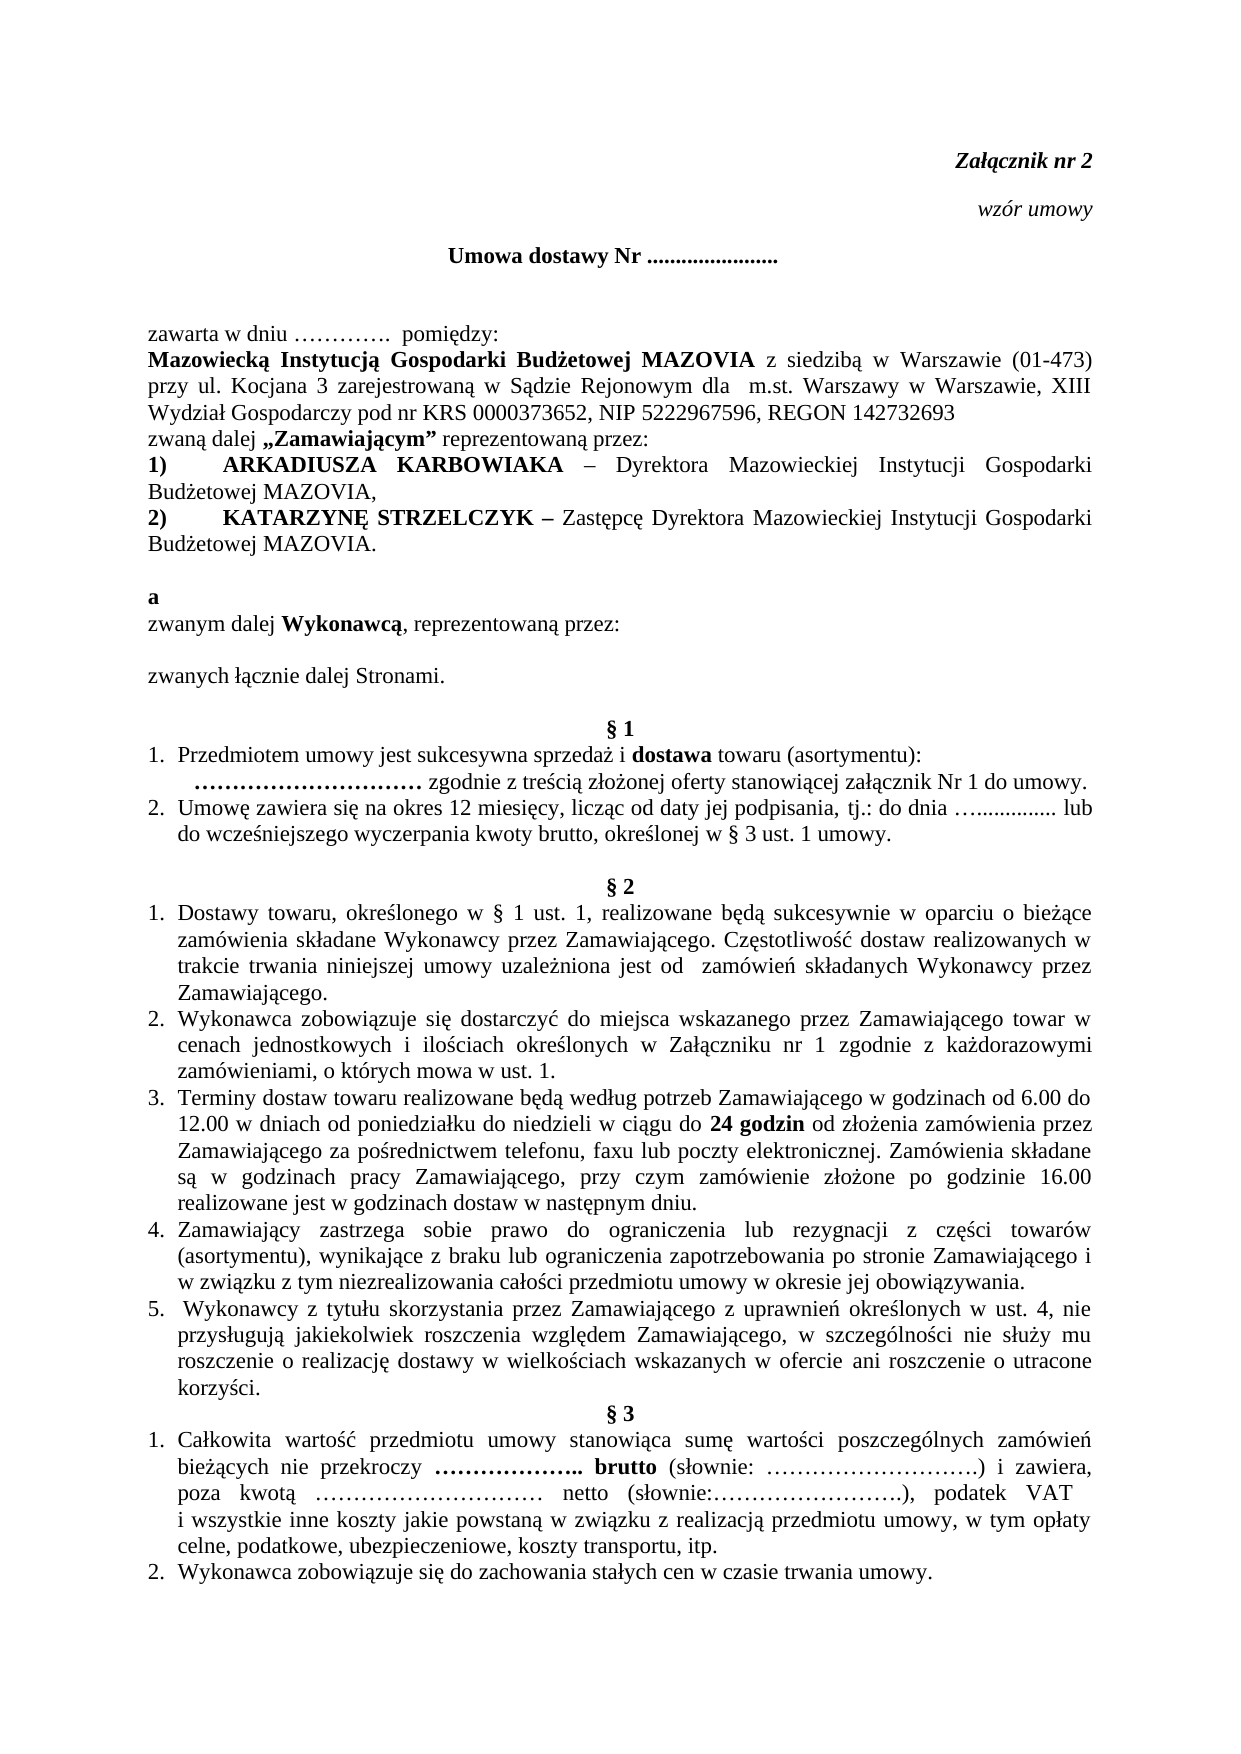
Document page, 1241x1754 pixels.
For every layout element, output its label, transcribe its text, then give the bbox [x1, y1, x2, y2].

text zwanym dalej Wykonawcą, reprezentowaną przez: [148, 609, 1093, 636]
list Całkowita wartość przedmiotu umowy stanowiąca sumę wartości poszczególnych zamówień bieżących nie przekroczy ……………….. brutto (słownie: ……………………….) i zawiera, poza kwotą ………………………… netto (słownie:…………………….), podatek VAT i wszystkie inne koszty jakie powstaną w związku z realizacją przedmiotu umowy, w tym opłaty celne, podatkowe, ubezpieczeniowe, koszty transportu, itp. [148, 1427, 1093, 1558]
text Mazowiecką Instytucją Gospodarki Budżetowej MAZOVIA z siedzibą w Warszawie (01-473) przy ul. Kocjana 3 zarejestrowaną w Sądzie Rejonowym dla m.st. Warszawy w Warszawie, XIII Wydział Gospodarczy pod nr KRS 0000373652, NIP 5222967596, REGON 142732693 [148, 346, 1093, 425]
text § 2 [148, 873, 1093, 899]
list ARKADIUSZA KARBOWIAKA – Dyrektora Mazowieckiej Instytucji Gospodarki Budżetowej MAZOVIA, [148, 451, 1093, 504]
text Załącznik nr 2 [148, 148, 1093, 174]
list Wykonawca zobowiązuje się do zachowania stałych cen w czasie trwania umowy. [148, 1558, 1093, 1585]
text zawarta w dniu …………. pomiędzy: [148, 320, 1093, 346]
list Wykonawca zobowiązuje się dostarczyć do miejsca wskazanego przez Zamawiającego towar w cenach jednostkowych i ilościach określonych w Załączniku nr 1 zgodnie z każdorazowymi zamówieniami, o których mowa w ust. 1. [148, 1005, 1093, 1084]
list Terminy dostaw towaru realizowane będą według potrzeb Zamawiającego w godzinach od 6.00 do 12.00 w dniach od poniedziałku do niedzieli w ciągu do 24 godzin od złożenia zamówienia przez Zamawiającego za pośrednictwem telefonu, faxu lub poczty elektronicznej. Zamówienia składane są w godzinach pracy Zamawiającego, przy czym zamówienie złożone po godzinie 16.00 realizowane jest w godzinach dostaw w następnym dniu. [148, 1084, 1093, 1216]
text ………………………… zgodnie z treścią złożonej oferty stanowiącej załącznik Nr 1 do umowy. [148, 768, 1093, 794]
list Dostawy towaru, określonego w § 1 ust. 1, realizowane będą sukcesywnie w oparciu o bieżące zamówienia składane Wykonawcy przez Zamawiającego. Częstotliwość dostaw realizowanych w trakcie trwania niniejszej umowy uzależniona jest od zamówień składanych Wykonawcy przez Zamawiającego. [148, 899, 1093, 1005]
text § 1 [148, 715, 1093, 741]
list Przedmiotem umowy jest sukcesywna sprzedaż i dostawa towaru (asortymentu): [148, 741, 1093, 768]
text § 3 [148, 1400, 1093, 1427]
text Umowa dostawy Nr ....................... [443, 242, 1093, 268]
list Umowę zawiera się na okres 12 miesięcy, licząc od daty jej podpisania, tj.: do dnia ….............. lub do wcześniejszego wyczerpania kwoty brutto, określonej w § 3 ust. 1 umowy. [148, 794, 1093, 847]
text zwaną dalej „Zamawiającym” reprezentowaną przez: [148, 425, 1093, 451]
text a [148, 583, 1093, 609]
text zwanych łącznie dalej Stronami. [148, 662, 1093, 689]
list Zamawiający zastrzega sobie prawo do ograniczenia lub rezygnacji z części towarów (asortymentu), wynikające z braku lub ograniczenia zapotrzebowania po stronie Zamawiającego i w związku z tym niezrealizowania całości przedmiotu umowy w okresie jej obowiązywania. [148, 1216, 1093, 1295]
text 5. Wykonawcy z tytułu skorzystania przez Zamawiającego z uprawnień określonych w ust. 4, nie przysługują jakiekolwiek roszczenia względem Zamawiającego, w szczególności nie służy mu roszczenie o realizację dostawy w wielkościach wskazanych w ofercie ani roszczenie o utracone korzyści. [148, 1295, 1093, 1400]
list KATARZYNĘ STRZELCZYK – Zastępcę Dyrektora Mazowieckiej Instytucji Gospodarki Budżetowej MAZOVIA. [148, 504, 1093, 557]
text wzór umowy [148, 195, 1093, 221]
